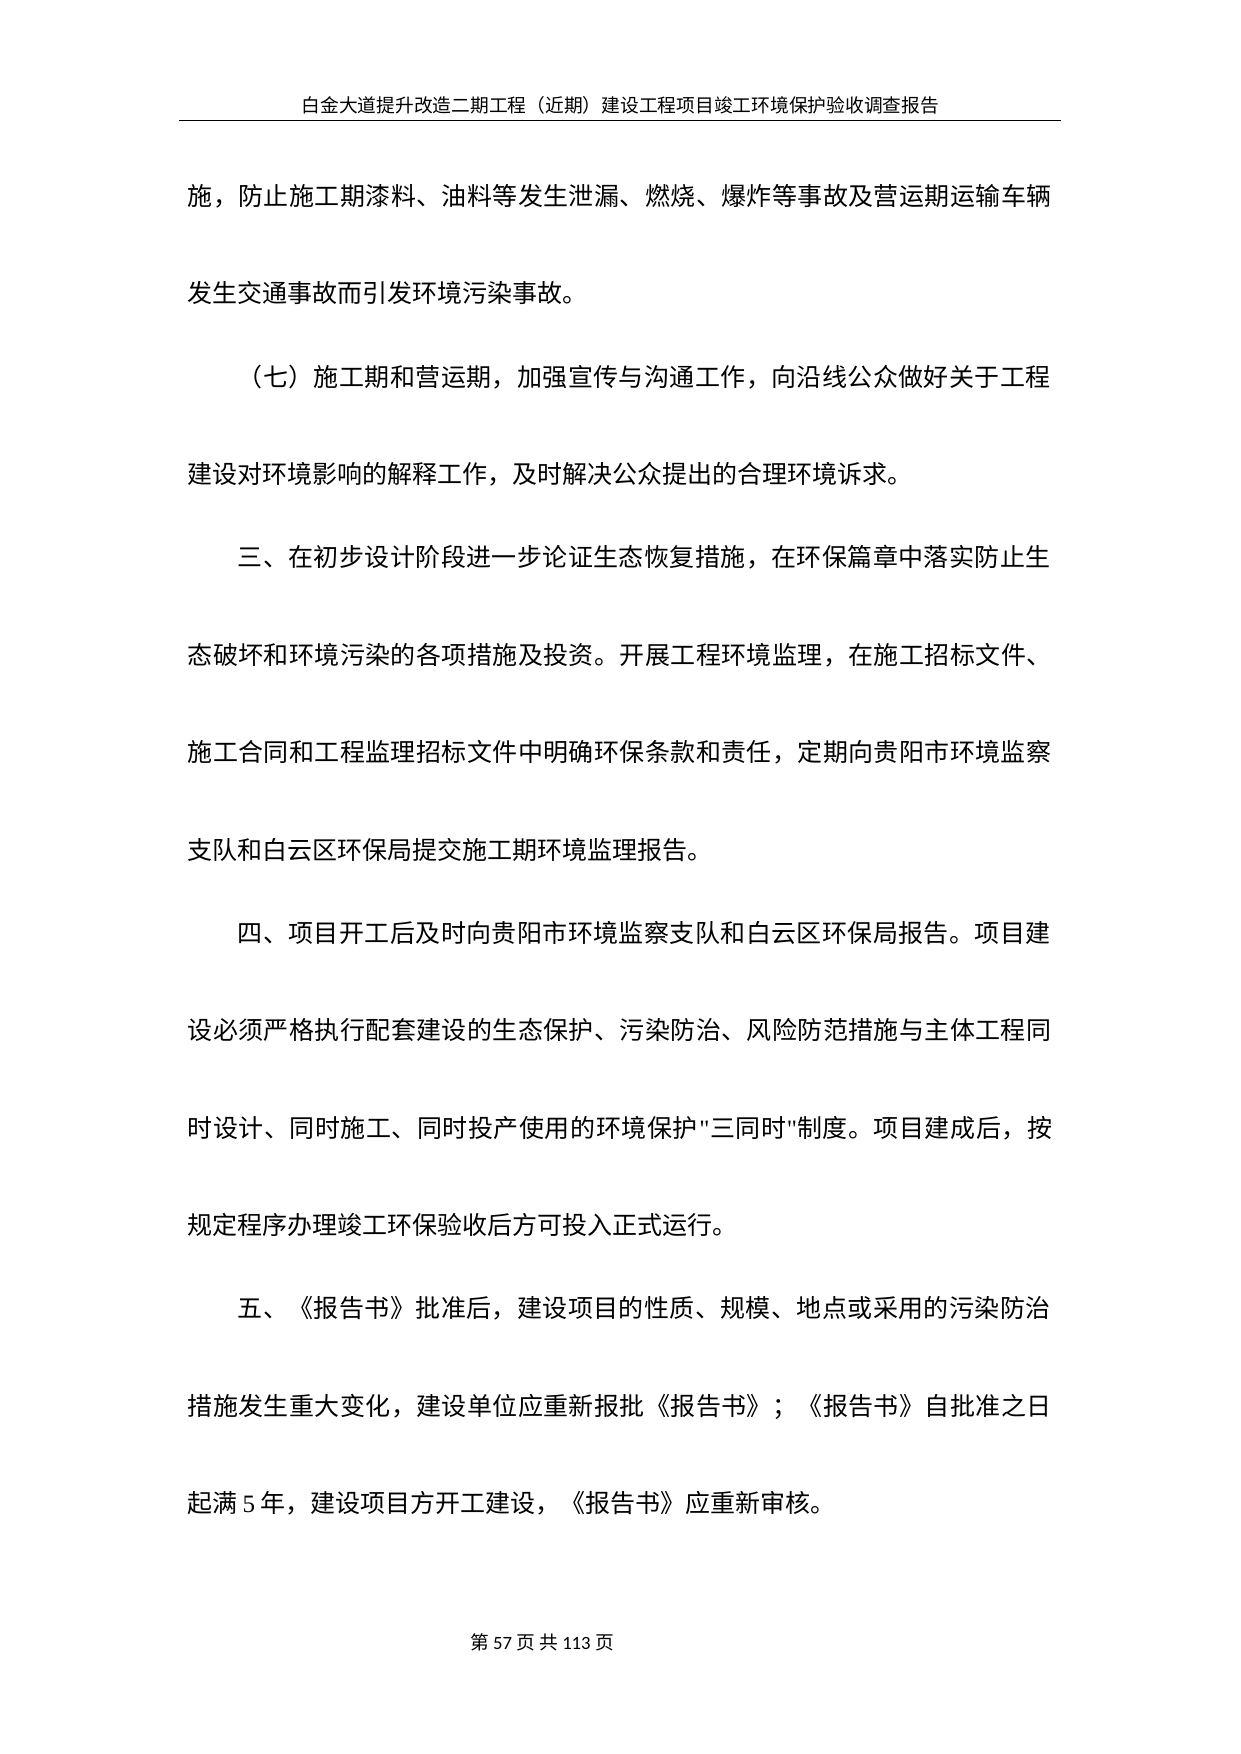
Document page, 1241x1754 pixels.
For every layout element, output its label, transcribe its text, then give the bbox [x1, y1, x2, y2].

text （七）施工期和营运期，加强宣传与沟通工作，向沿线公众做好关于工程建设对环境影响的解释工作，及时解决公众提出的合理环境诉求。 [187, 343, 1053, 505]
text 三、在初步设计阶段进一步论证生态恢复措施，在环保篇章中落实防止生态破坏和环境污染的各项措施及投资。开展工程环境监理，在施工招标文件、施工合同和工程监理招标文件中明确环保条款和责任，定期向贵阳市环境监察支队和白云区环保局提交施工期环境监理报告。 [187, 523, 1053, 881]
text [187, 162, 1053, 324]
text 五、《报告书》批准后，建设项目的性质、规模、地点或采用的污染防治措施发生重大变化，建设单位应重新报批《报告书》；《报告书》自批准之日起满5年，建设项目方开工建设，《报告书》应重新审核。 [187, 1274, 1053, 1534]
text 四、项目开工后及时向贵阳市环境监察支队和白云区环保局报告。项目建设必须严格执行配套建设的生态保护、污染防治、风险防范措施与主体工程同时设计、同时施工、同时投产使用的环境保护"三同时"制度。项目建成后，按规定程序办理竣工环保验收后方可投入正式运行。 [187, 899, 1053, 1256]
